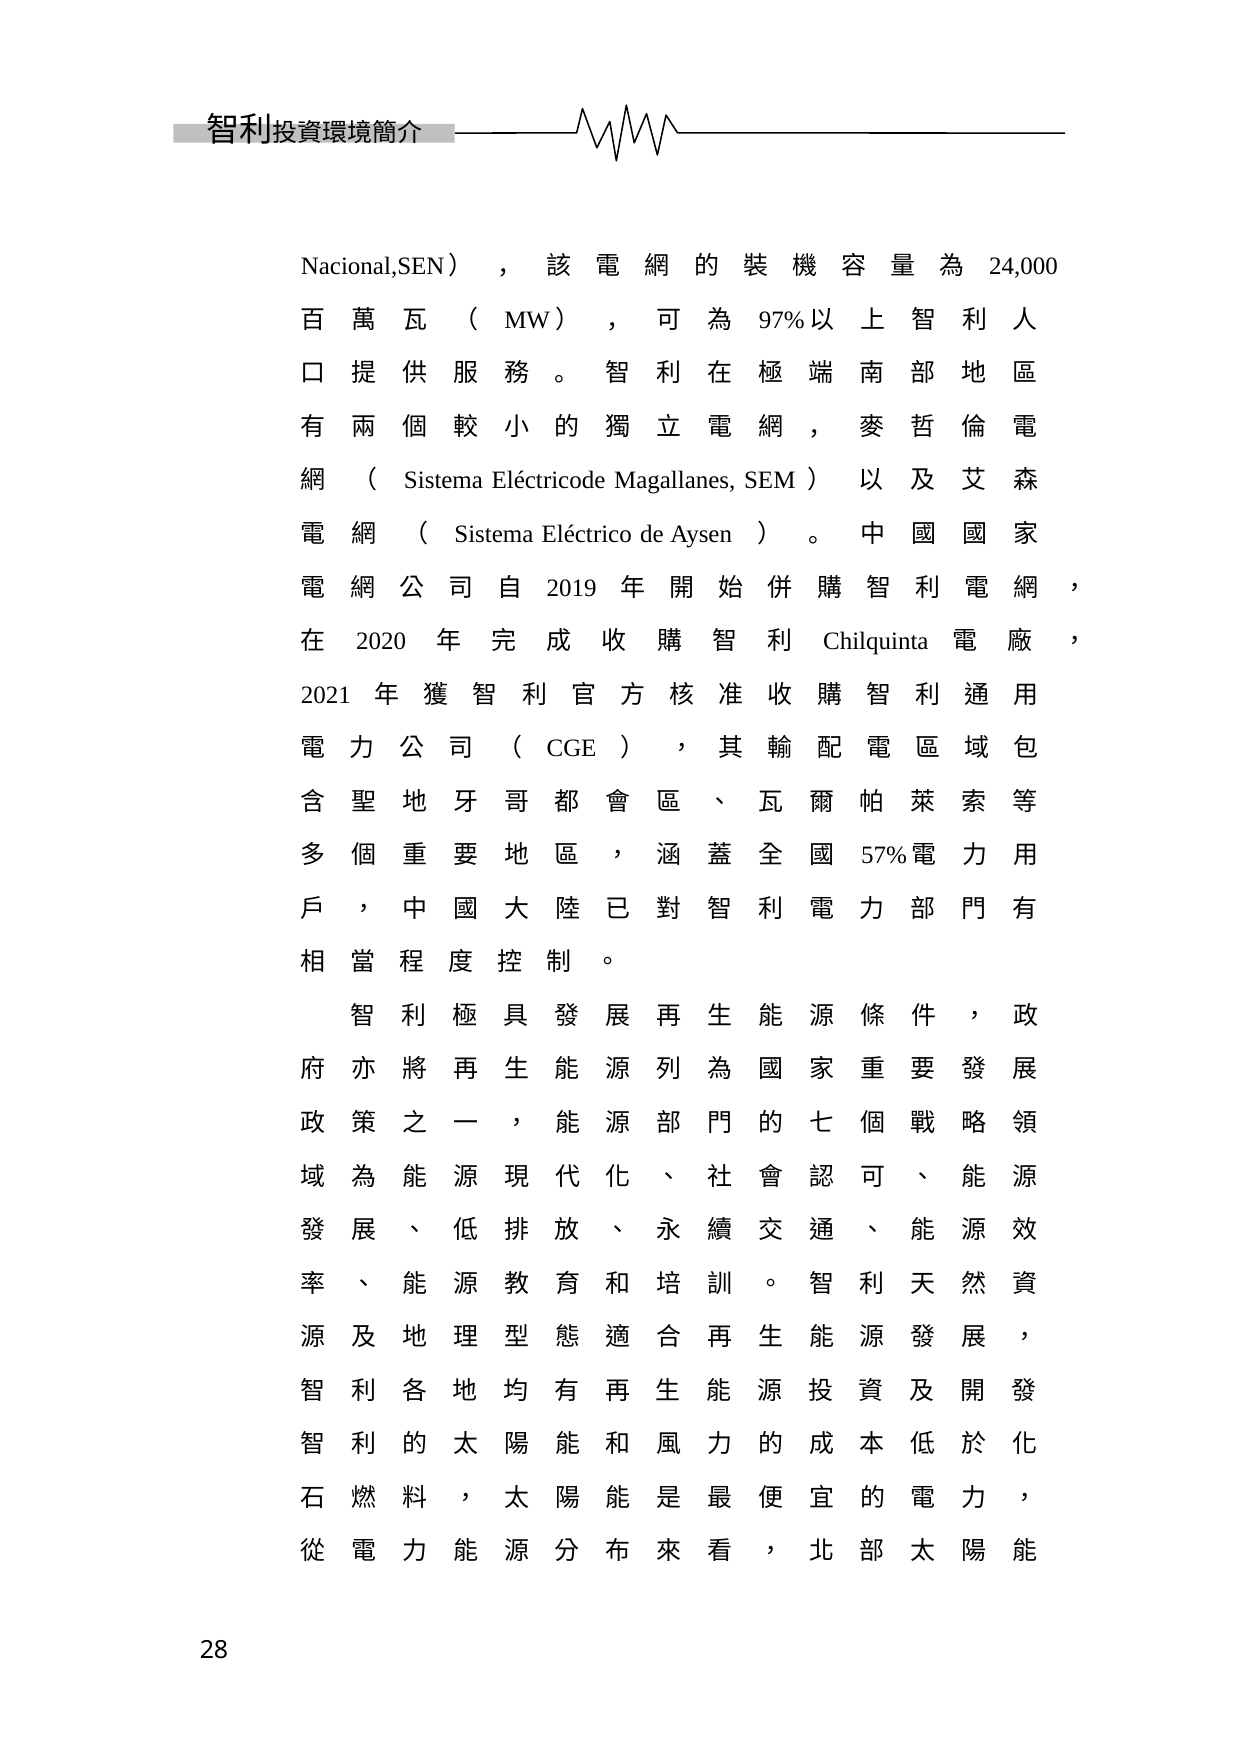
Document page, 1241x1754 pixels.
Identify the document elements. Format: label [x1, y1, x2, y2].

text [276, 237, 1063, 987]
text [276, 987, 1063, 1576]
